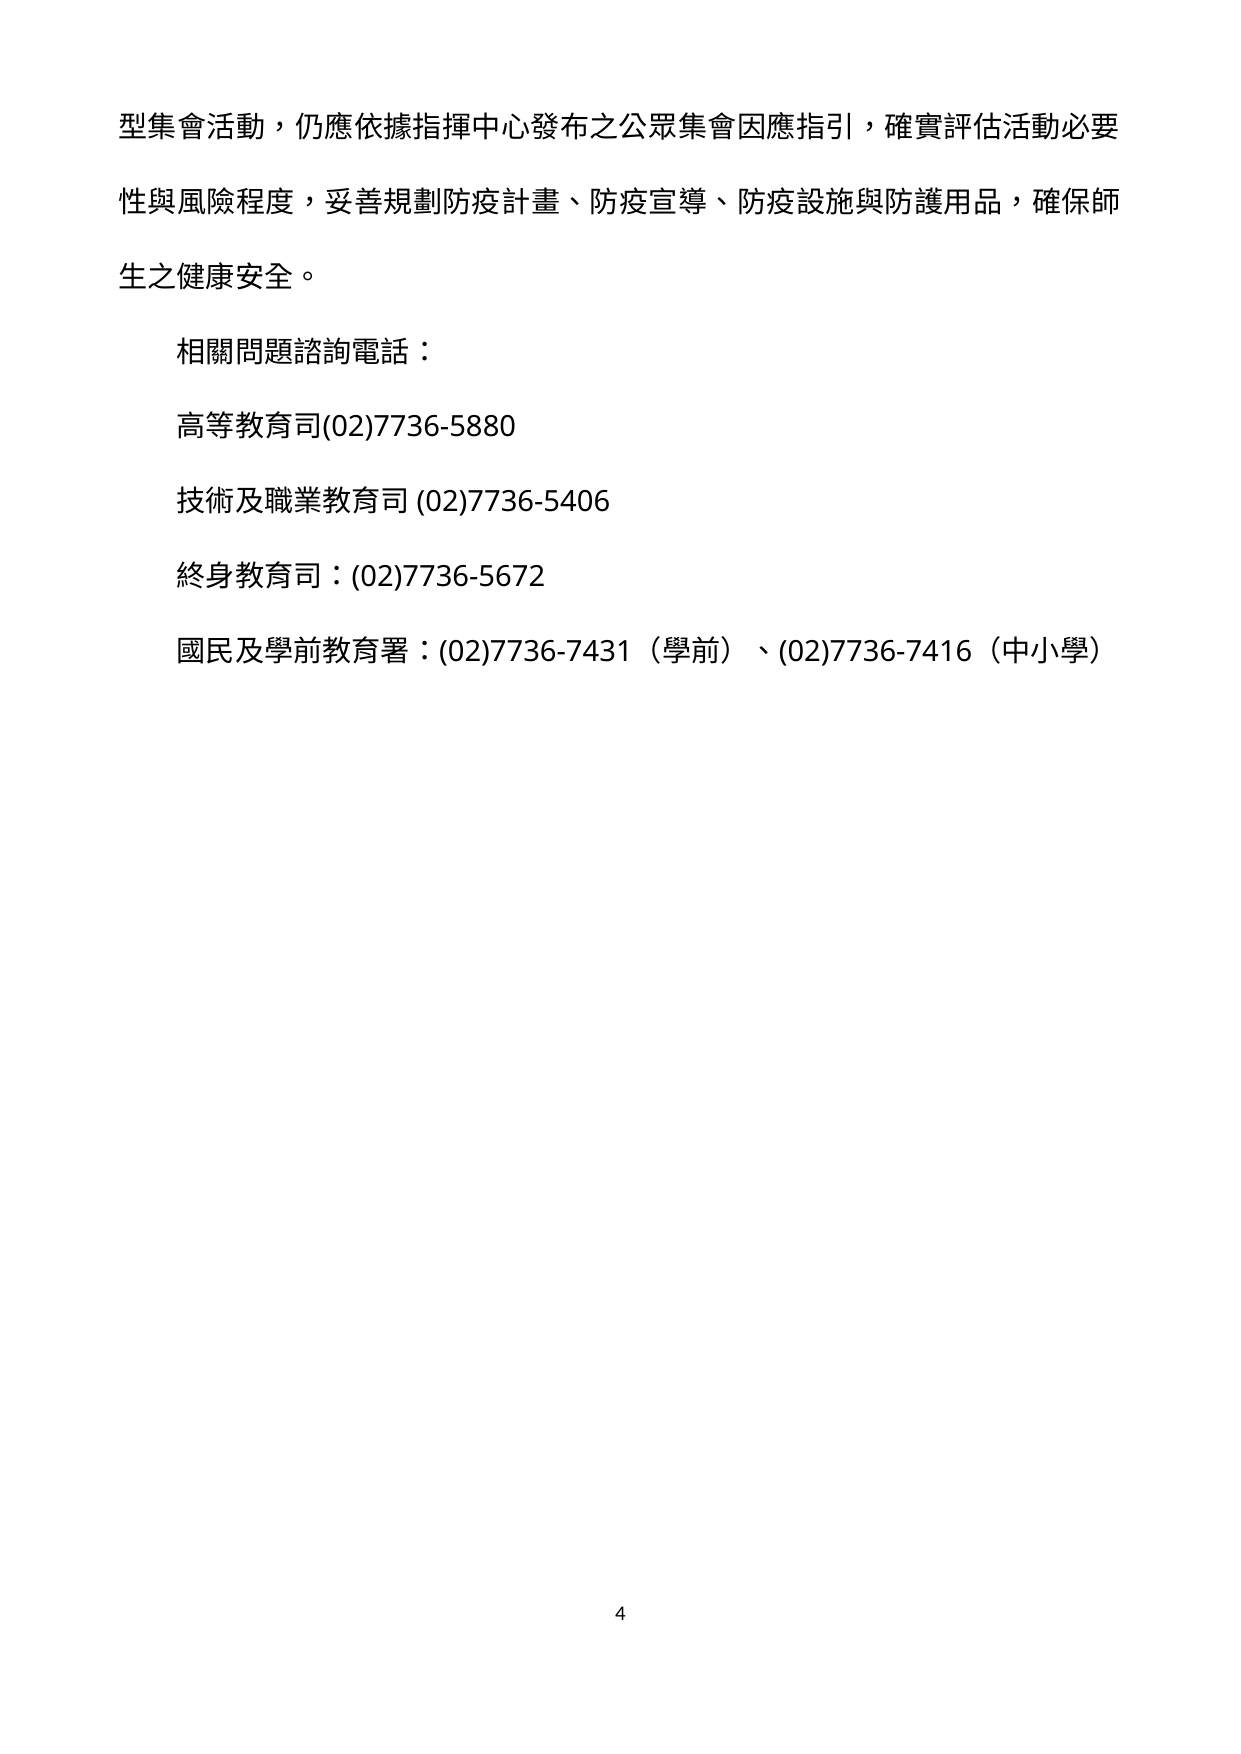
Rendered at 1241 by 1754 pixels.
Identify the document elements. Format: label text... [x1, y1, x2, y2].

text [118, 87, 1122, 312]
text 技術及職業教育司 (02)7736-5406 [118, 462, 1122, 537]
text 高等教育司(02)7736-5880 [118, 387, 1122, 462]
text 相關問題諮詢電話： [118, 312, 1122, 387]
text 國民及學前教育署：(02)7736-7431（學前）、(02)7736-7416（中小學） [118, 612, 1122, 687]
text 終身教育司：(02)7736-5672 [118, 537, 1122, 612]
